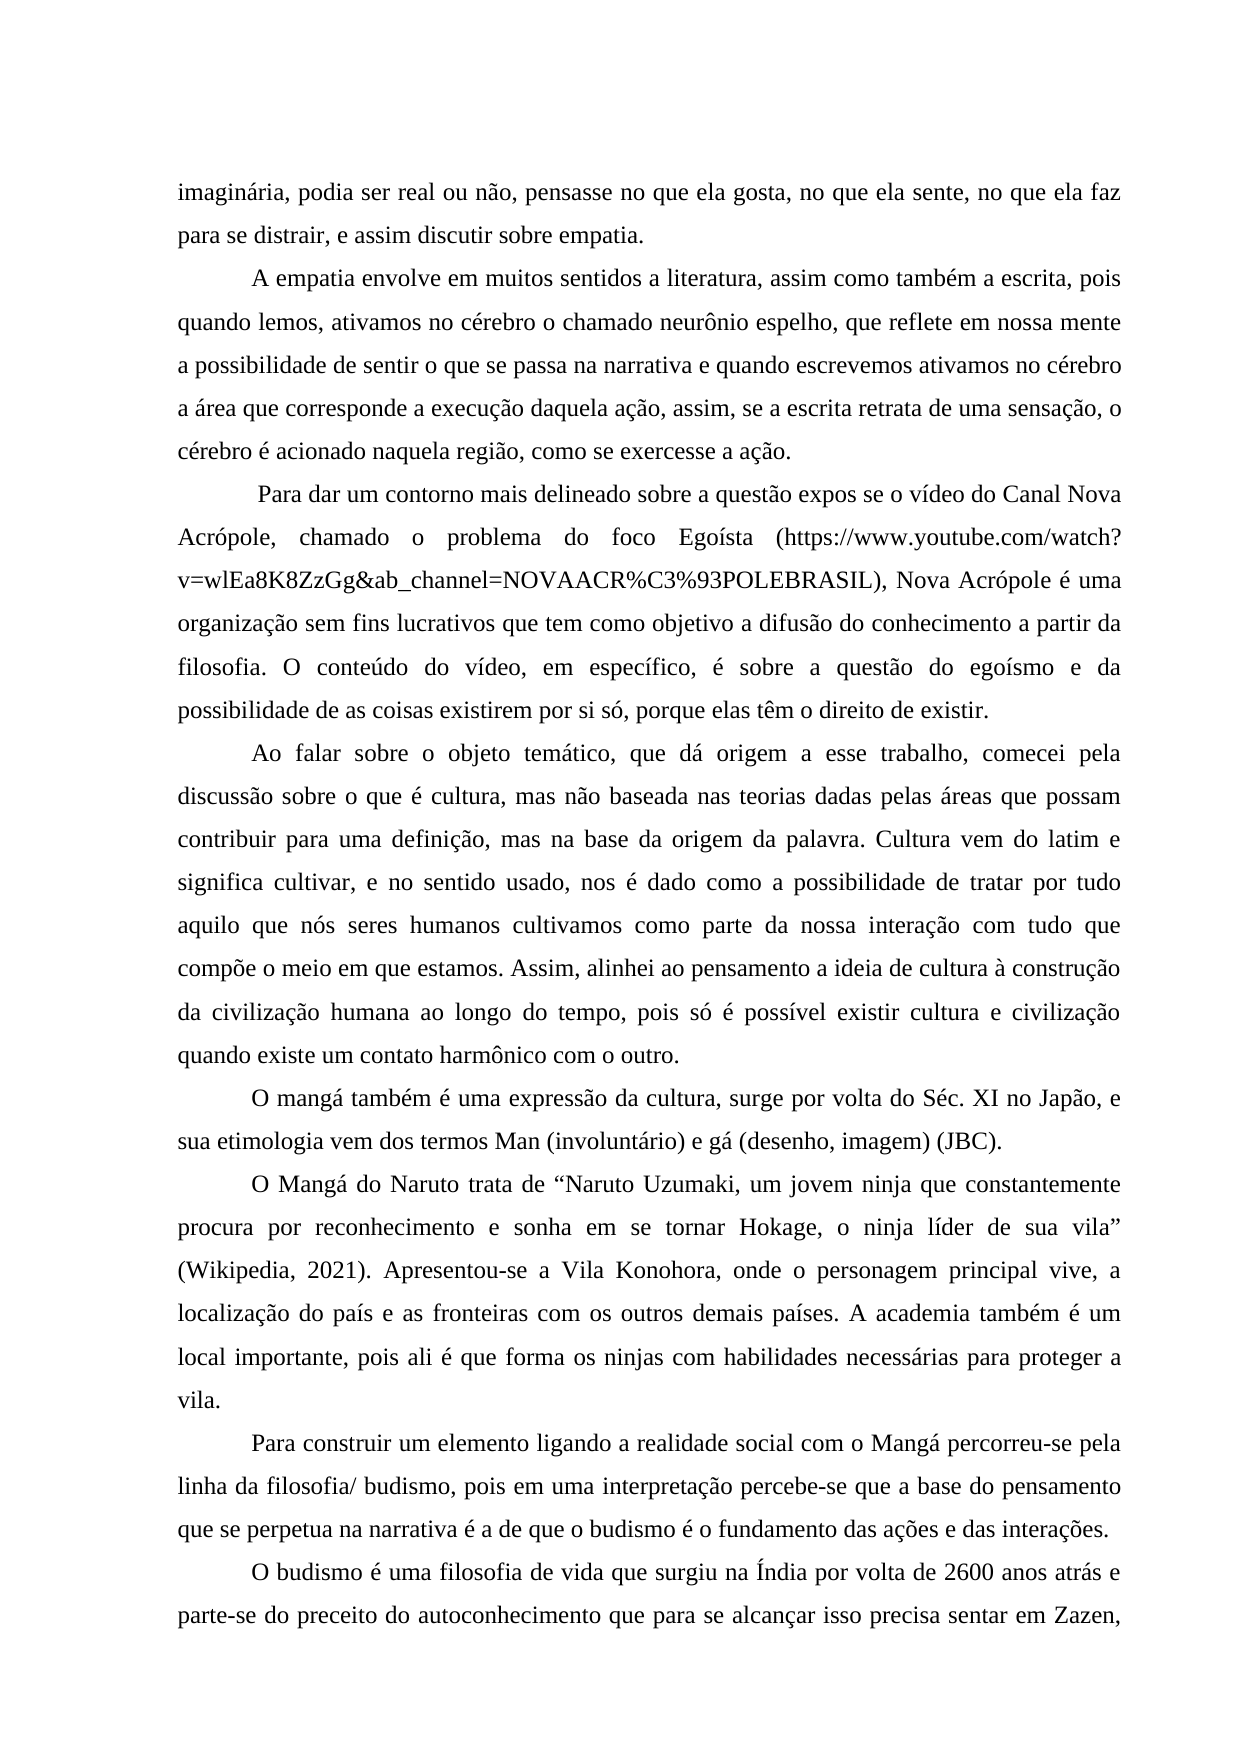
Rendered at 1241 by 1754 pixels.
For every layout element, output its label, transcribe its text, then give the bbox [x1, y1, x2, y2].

text Ao falar sobre o objeto temático, que dá origem a esse trabalho, comecei pela discussão sobre o que é cultura, mas não baseada nas teorias dadas pelas áreas que possam contribuir para uma definição, mas na base da origem da palavra. Cultura vem do latim e significa cultivar, e no sentido usado, nos é dado como a possibilidade de tratar por tudo aquilo que nós seres humanos cultivamos como parte da nossa interação com tudo que compõe o meio em que estamos. Assim, alinhei ao pensamento a ideia de cultura à construção da civilização humana ao longo do tempo, pois só é possível existir cultura e civilização quando existe um contato harmônico com o outro. [177, 738, 1122, 1068]
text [177, 1557, 1122, 1629]
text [177, 177, 1122, 249]
text O Mangá do Naruto trata de “Naruto Uzumaki, um jovem ninja que constantemente procura por reconhecimento e sonha em se tornar Hokage, o ninja líder de sua vila” (Wikipedia, 2021). Apresentou-se a Vila Konohora, onde o personagem principal vive, a localização do país e as fronteiras com os outros demais países. A academia também é um local importante, pois ali é que forma os ninjas com habilidades necessárias para proteger a vila. [177, 1169, 1122, 1413]
text O mangá também é uma expressão da cultura, surge por volta do Séc. XI no Japão, e sua etimologia vem dos termos Man (involuntário) e gá (desenho, imagem) (JBC). [177, 1083, 1122, 1155]
text Para construir um elemento ligando a realidade social com o Mangá percorreu-se pela linha da filosofia/ budismo, pois em uma interpretação percebe-se que a base do pensamento que se perpetua na narrativa é a de que o budismo é o fundamento das ações e das interações. [177, 1428, 1122, 1543]
text A empatia envolve em muitos sentidos a literatura, assim como também a escrita, pois quando lemos, ativamos no cérebro o chamado neurônio espelho, que reflete em nossa mente a possibilidade de sentir o que se passa na narrativa e quando escrevemos ativamos no cérebro a área que corresponde a execução daquela ação, assim, se a escrita retrata de uma sensação, o cérebro é acionado naquela região, como se exercesse a ação. [177, 263, 1122, 465]
text Para dar um contorno mais delineado sobre a questão expos se o vídeo do Canal Nova Acrópole, chamado o problema do foco Egoísta (https://www.youtube.com/watch?v=wlEa8K8ZzGg&ab_channel=NOVAACR%C3%93POLEBRASIL), Nova Acrópole é uma organização sem fins lucrativos que tem como objetivo a difusão do conhecimento a partir da filosofia. O conteúdo do vídeo, em específico, é sobre a questão do egoísmo e da possibilidade de as coisas existirem por si só, porque elas têm o direito de existir. [177, 479, 1122, 723]
